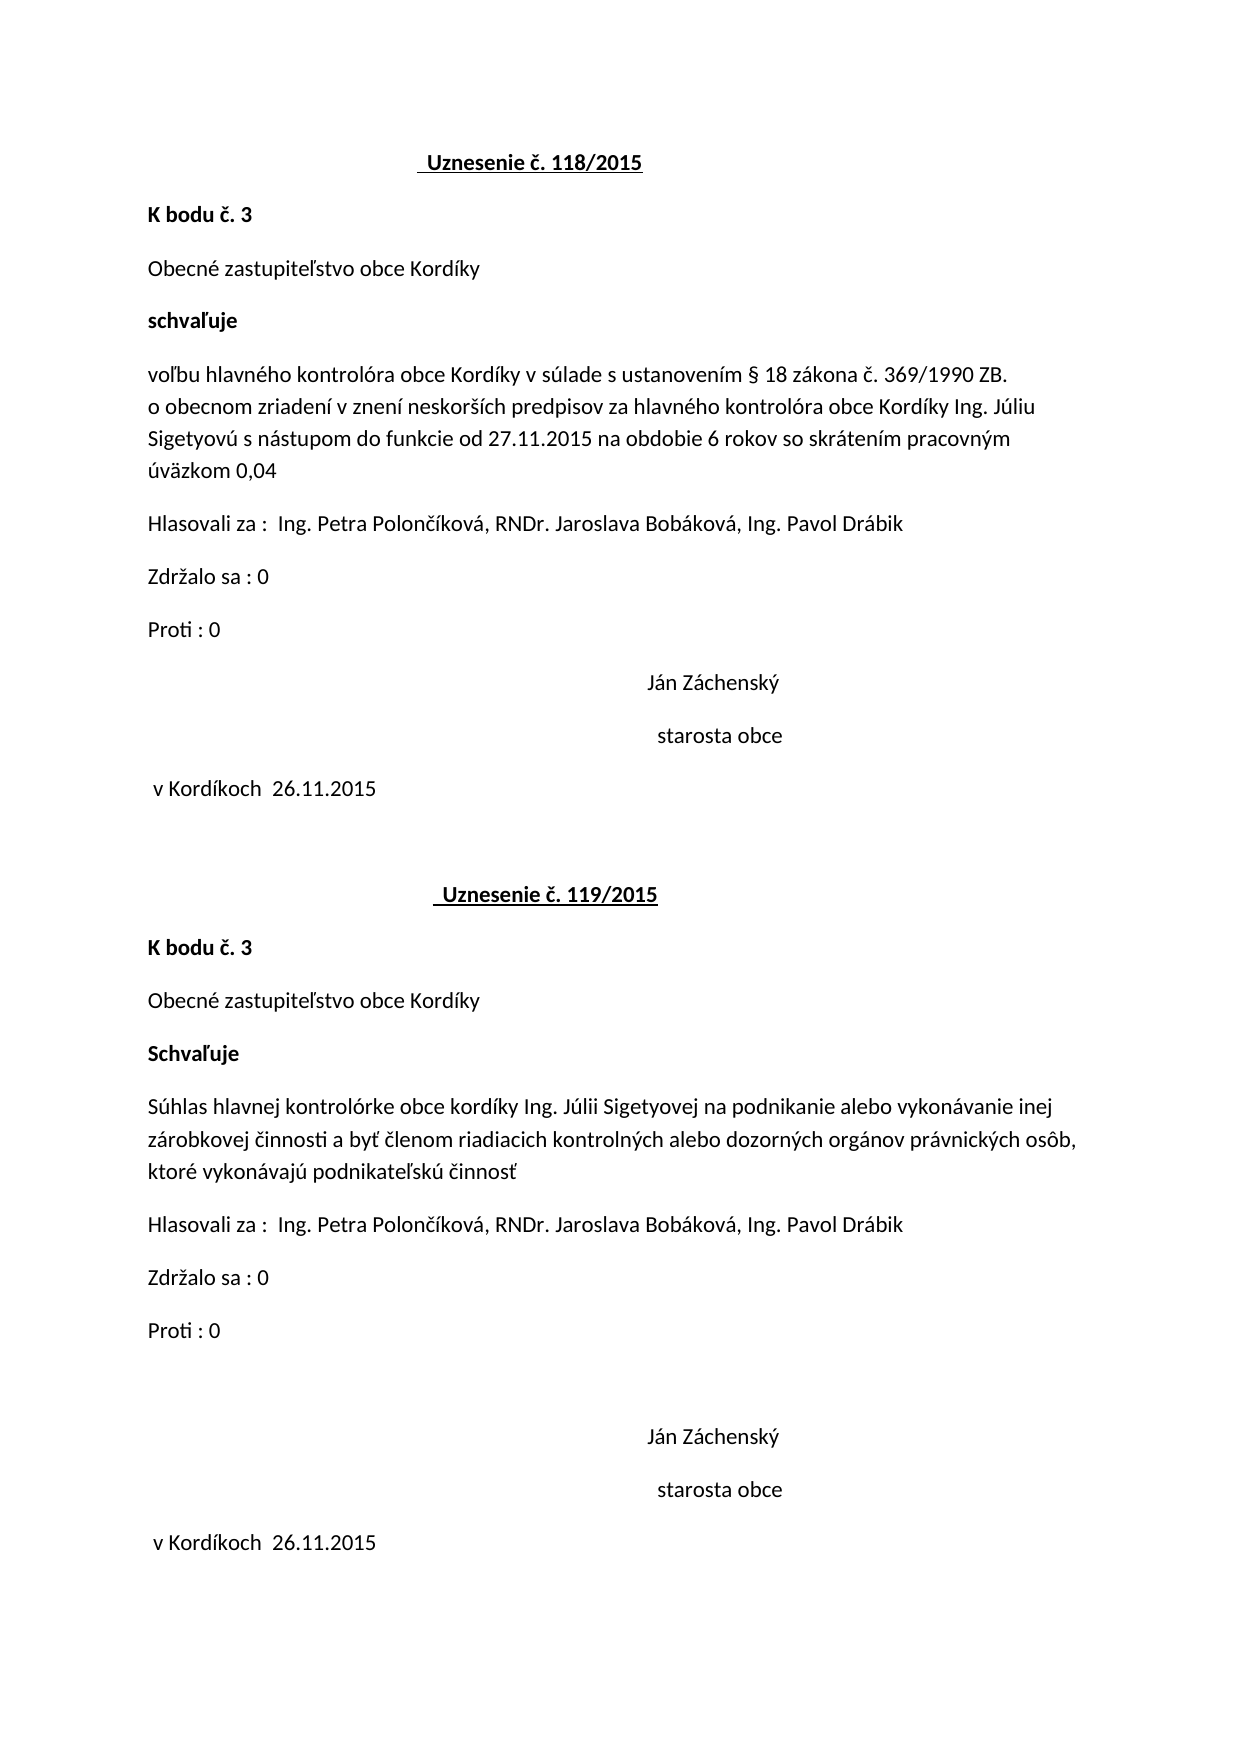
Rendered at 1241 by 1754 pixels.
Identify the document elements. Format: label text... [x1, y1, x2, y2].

text Proti : 0 [148, 1316, 1093, 1344]
text starosta obce [148, 721, 1093, 749]
text Obecné zastupiteľstvo obce Kordíky [148, 986, 1093, 1014]
text Súhlas hlavnej kontrolórke obce kordíky Ing. Júlii Sigetyovej na podnikanie alebo vykonávanie inej zárobkovej činnosti a byť členom riadiacich kontrolných alebo dozorných orgánov právnických osôb, ktoré vykonávajú podnikateľskú činnosť [148, 1092, 1093, 1185]
text schvaľuje [148, 307, 1093, 335]
text Schvaľuje [148, 1039, 1093, 1067]
text Zdržalo sa : 0 [148, 562, 1093, 590]
text starosta obce [148, 1475, 1093, 1503]
text Zdržalo sa : 0 [148, 1263, 1093, 1291]
text Ján Záchenský [148, 668, 1093, 696]
text Proti : 0 [148, 615, 1093, 643]
text Uznesenie č. 119/2015 [148, 880, 1093, 908]
text Uznesenie č. 118/2015 [148, 148, 1093, 176]
text Obecné zastupiteľstvo obce Kordíky [148, 254, 1093, 282]
text v Kordíkoch 26.11.2015 [148, 1528, 1093, 1556]
text Hlasovali za : Ing. Petra Polončíková, RNDr. Jaroslava Bobáková, Ing. Pavol Drábik [148, 1210, 1093, 1238]
text Ján Záchenský [148, 1422, 1093, 1450]
text K bodu č. 3 [148, 201, 1093, 229]
text K bodu č. 3 [148, 933, 1093, 961]
text Hlasovali za : Ing. Petra Polončíková, RNDr. Jaroslava Bobáková, Ing. Pavol Drábik [148, 509, 1093, 537]
text voľbu hlavného kontrolóra obce Kordíky v súlade s ustanovením § 18 zákona č. 369/1990 ZB. o obecnom zriadení v znení neskorších predpisov za hlavného kontrolóra obce Kordíky Ing. Júliu Sigetyovú s nástupom do funkcie od 27.11.2015 na obdobie 6 rokov so skrátením pracovným úväzkom 0,04 [148, 360, 1093, 484]
text v Kordíkoch 26.11.2015 [148, 774, 1093, 802]
